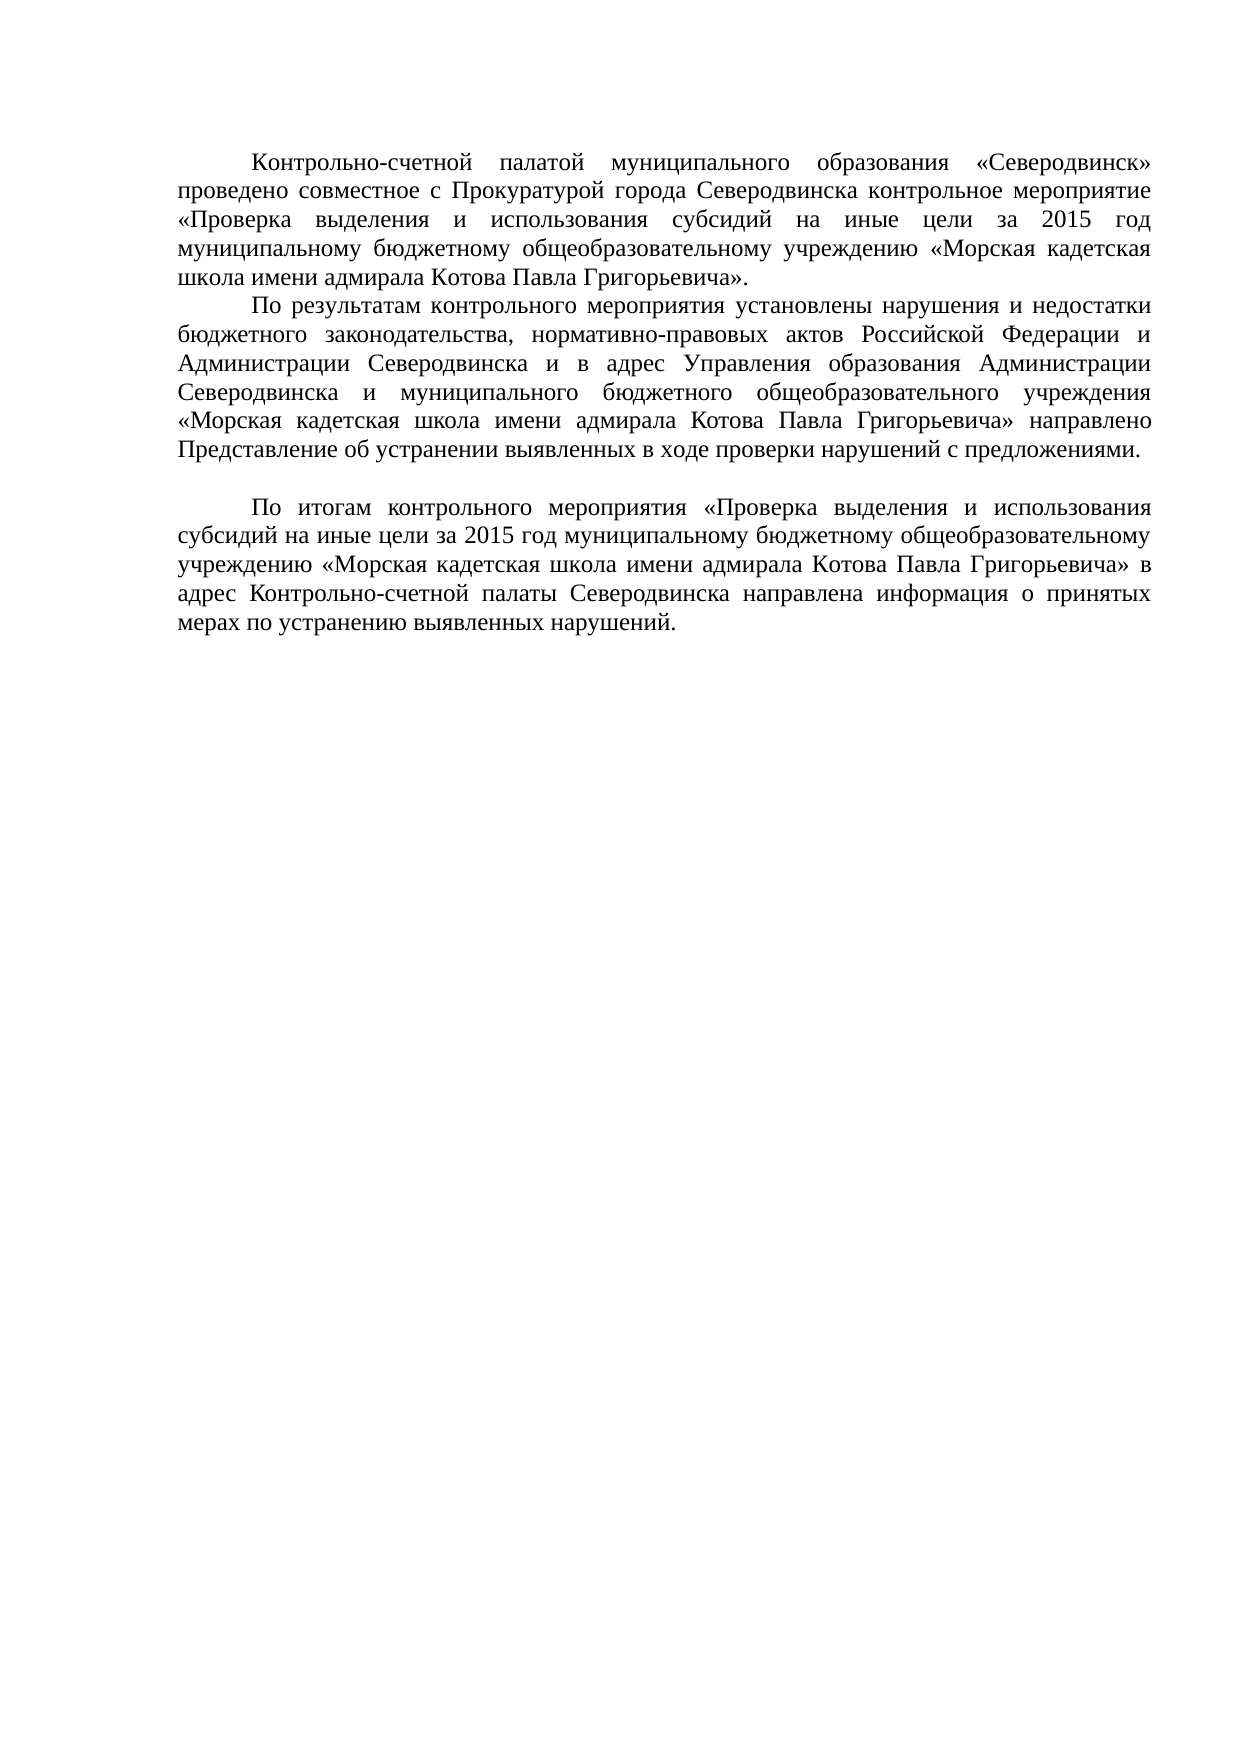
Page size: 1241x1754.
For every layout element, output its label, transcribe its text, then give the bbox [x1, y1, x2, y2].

text Контрольно-счетной палатой муниципального образования «Северодвинск» проведено совместное с Прокуратурой города Северодвинска контрольное мероприятие «Проверка выделения и использования субсидий на иные цели за 2015 год муниципальному бюджетному общеобразовательному учреждению «Морская кадетская школа имени адмирала Котова Павла Григорьевича». [177, 147, 1152, 291]
text По итогам контрольного мероприятия «Проверка выделения и использования субсидий на иные цели за 2015 год муниципальному бюджетному общеобразовательному учреждению «Морская кадетская школа имени адмирала Котова Павла Григорьевича» в адрес Контрольно-счетной палаты Северодвинска направлена информация о принятых мерах по устранению выявленных нарушений. [177, 492, 1152, 636]
text По результатам контрольного мероприятия установлены нарушения и недостатки бюджетного законодательства, нормативно-правовых актов Российской Федерации и Администрации Северодвинска и в адрес Управления образования Администрации Северодвинска и муниципального бюджетного общеобразовательного учреждения «Морская кадетская школа имени адмирала Котова Павла Григорьевича» направлено Представление об устранении выявленных в ходе проверки нарушений с предложениями. [177, 291, 1152, 463]
